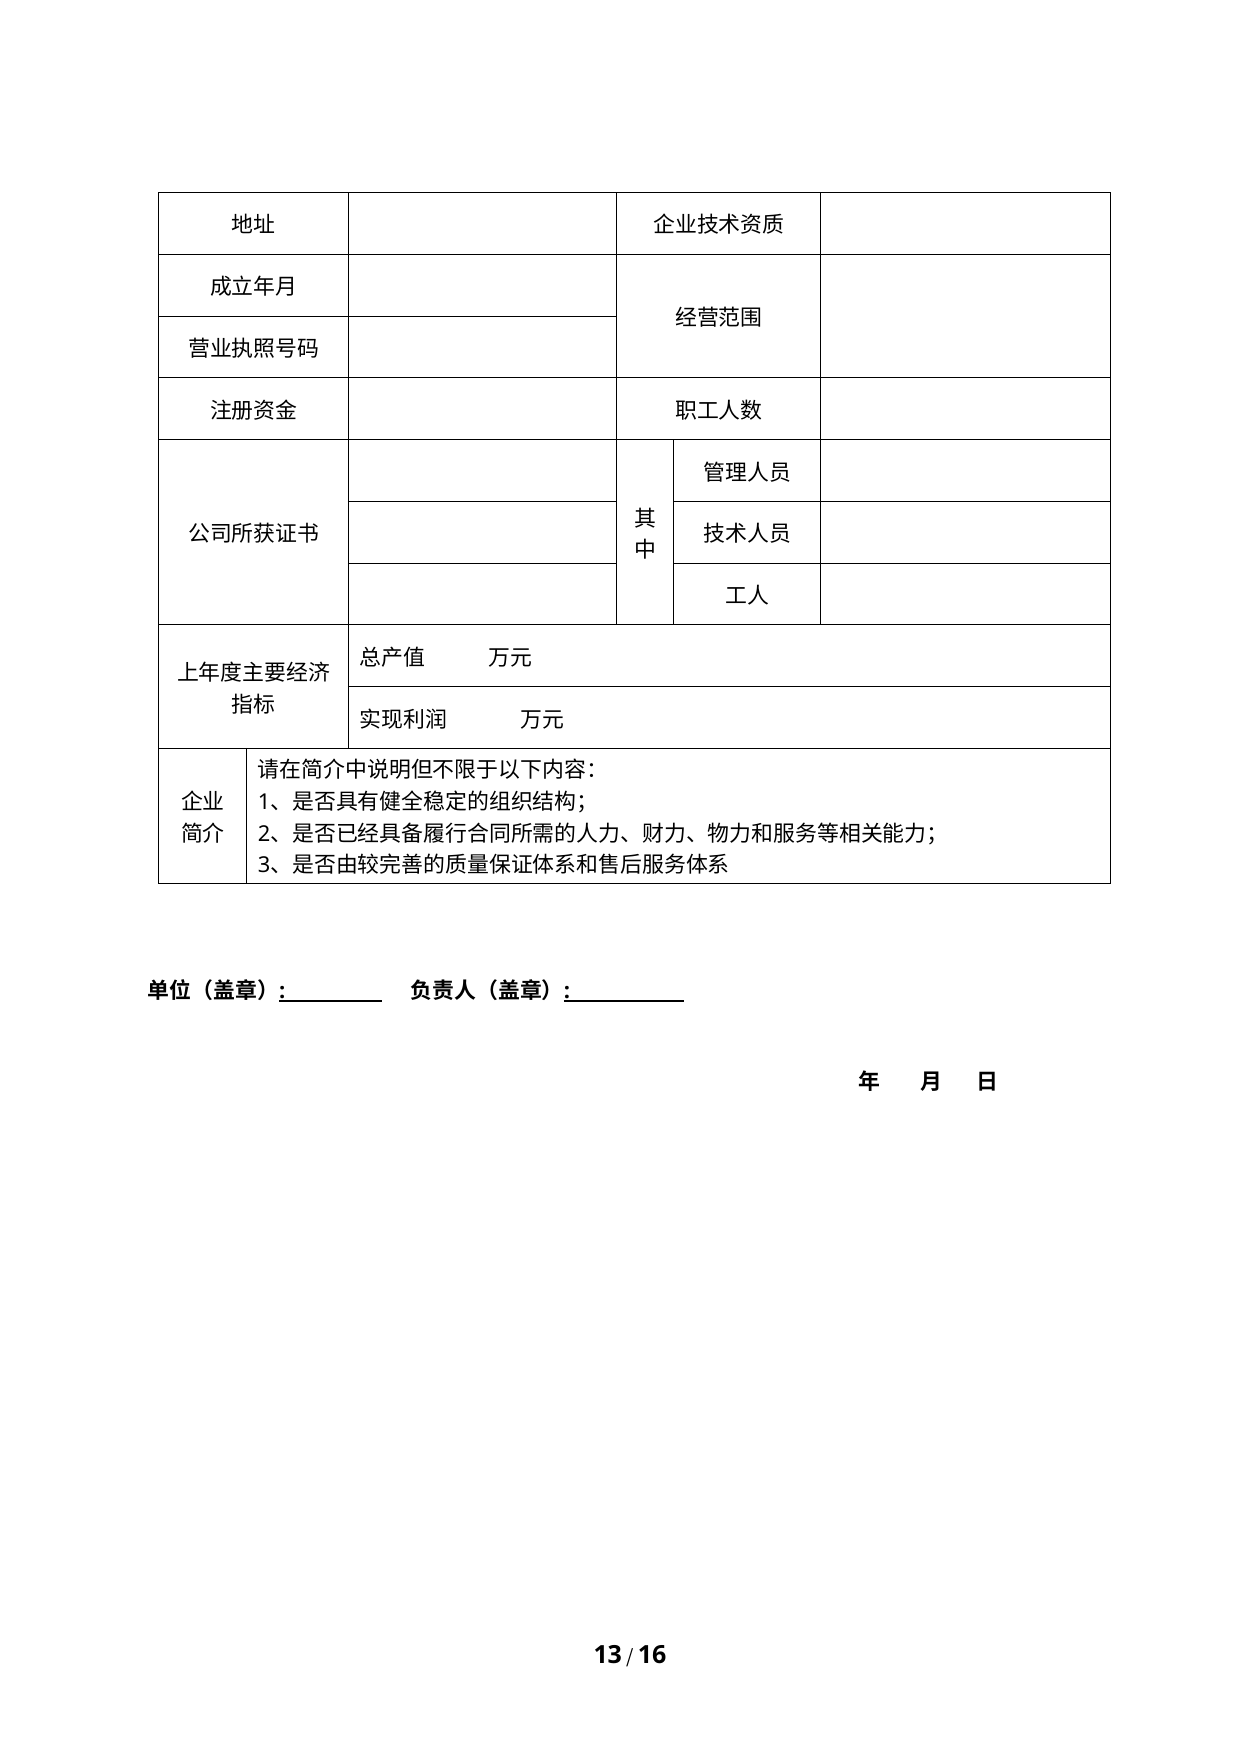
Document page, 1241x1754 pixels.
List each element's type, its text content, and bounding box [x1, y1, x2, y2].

table_cell [349, 255, 616, 316]
table_cell 实现利润 万元 [349, 687, 1110, 748]
table_cell [349, 317, 616, 377]
table_cell [821, 564, 1110, 624]
text 单位（盖章）: 负责人（盖章）: [148, 973, 1107, 1005]
table_cell [821, 440, 1110, 501]
table_cell 上年度主要经济指标 [159, 625, 348, 748]
table_cell 工人 [674, 564, 820, 624]
table_cell 注册资金 [159, 378, 348, 439]
table_cell [349, 502, 616, 563]
table_cell 管理人员 [674, 440, 820, 501]
table_cell [349, 440, 616, 501]
table_cell [821, 193, 1110, 254]
table_cell 企业技术资质 [617, 193, 820, 254]
table_cell [821, 255, 1110, 377]
table_cell 企业简介 [159, 749, 246, 882]
table_cell [349, 193, 616, 254]
table_cell 经营范围 [617, 255, 820, 377]
table_cell 总产值 万元 [349, 625, 1110, 686]
table_cell 请在简介中说明但不限于以下内容： 1、是否具有健全稳定的组织结构； 2、是否已经具备履行合同所需的人力、财力、物力和服务等相关能力； 3、是否由较完善的质量保证体系和售后服务体系 [247, 749, 1110, 882]
table_cell [821, 378, 1110, 439]
table_cell 地址 [159, 193, 348, 254]
table_cell [349, 378, 616, 439]
text 年 月 日 [148, 1064, 1107, 1096]
table_cell 职工人数 [617, 378, 820, 439]
table_cell [821, 502, 1110, 563]
table_cell 公司所获证书 [159, 440, 348, 624]
table_cell 其中 [617, 440, 673, 624]
table_cell 技术人员 [674, 502, 820, 563]
table_cell 营业执照号码 [159, 317, 348, 377]
table_cell [349, 564, 616, 624]
table_cell 成立年月 [159, 255, 348, 316]
